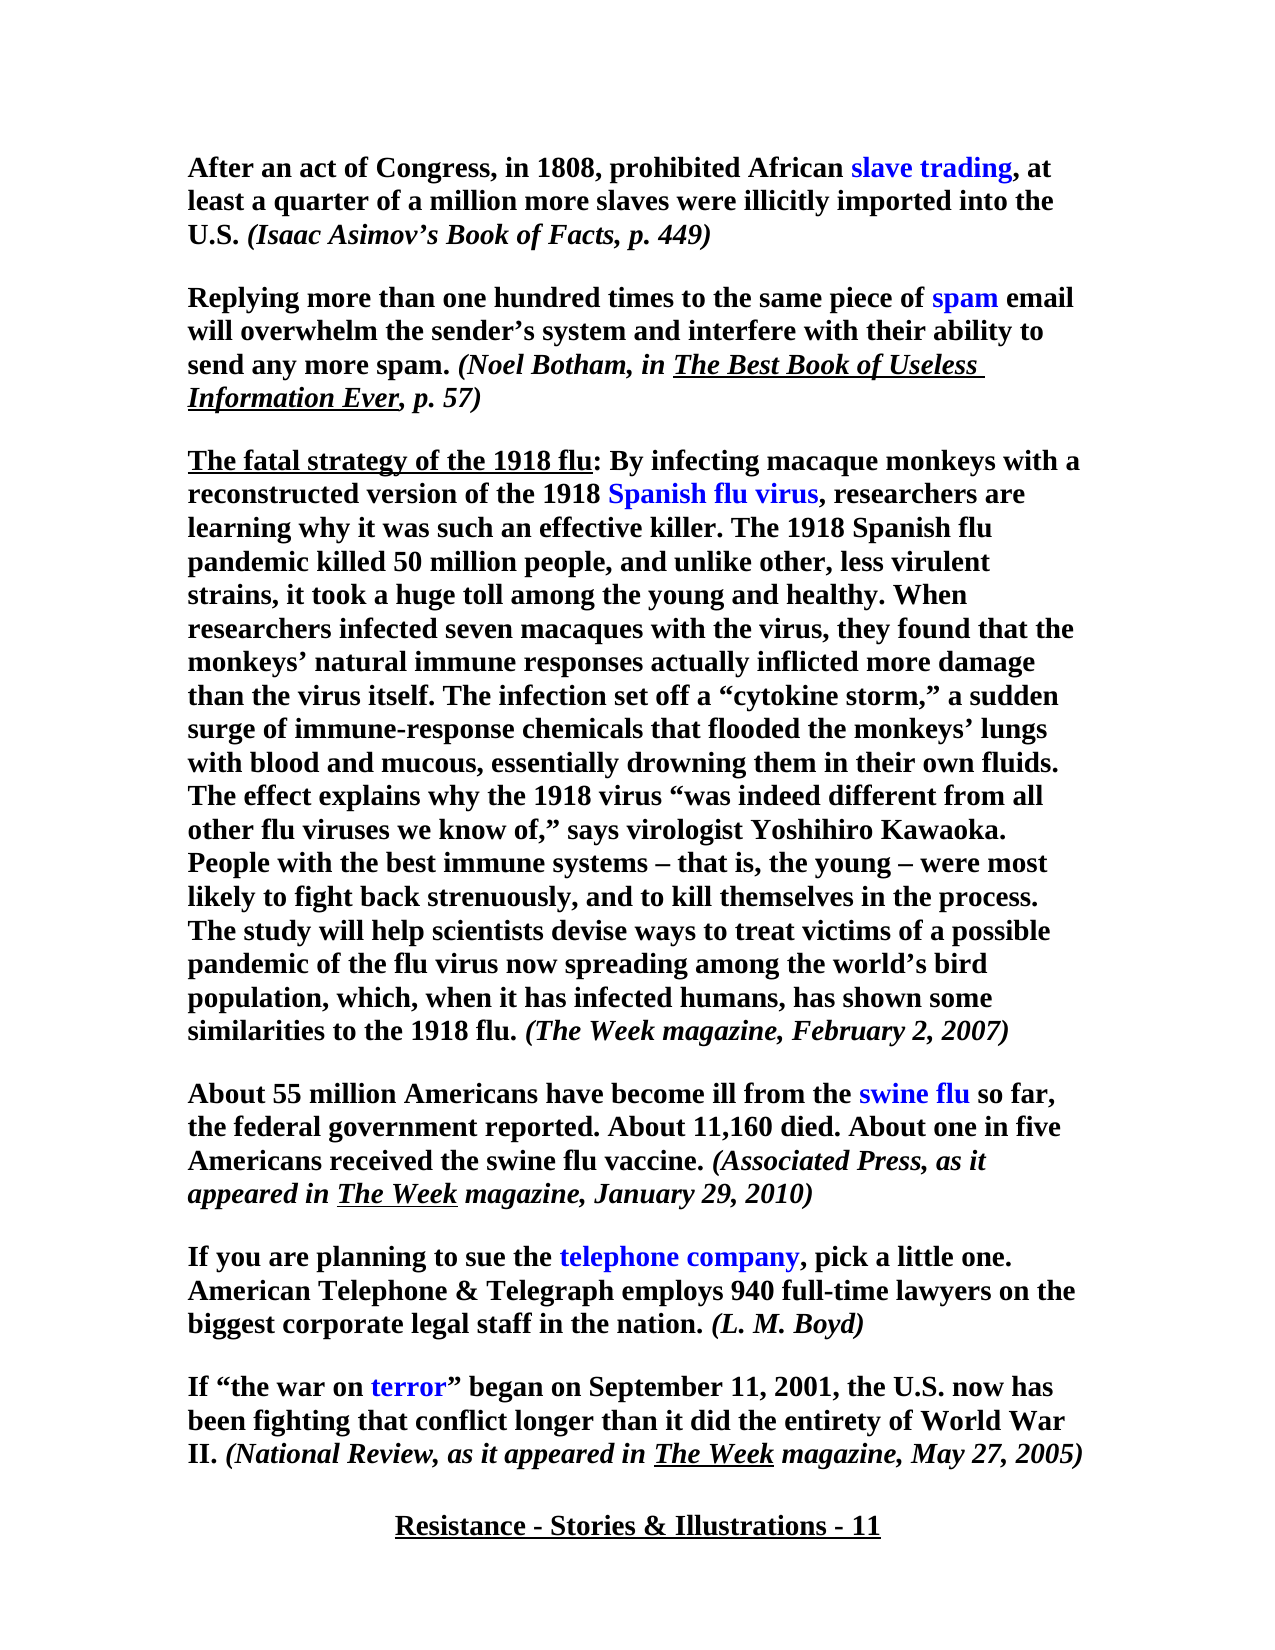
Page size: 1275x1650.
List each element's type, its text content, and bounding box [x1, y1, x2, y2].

text The fatal strategy of the 1918 flu: By infecting macaque monkeys with a reconstructed version of the 1918 Spanish flu virus, researchers are learning why it was such an effective killer. The 1918 Spanish flu pandemic killed 50 million people, and unlike other, less virulent strains, it took a huge toll among the young and healthy. When researchers infected seven macaques with the virus, they found that the monkeys’ natural immune responses actually inflicted more damage than the virus itself. The infection set off a “cytokine storm,” a sudden surge of immune-response chemicals that flooded the monkeys’ lungs with blood and mucous, essentially drowning them in their own fluids. The effect explains why the 1918 virus “was indeed different from all other flu viruses we know of,” says virologist Yoshihiro Kawaoka. People with the best immune systems – that is, the young – were most likely to fight back strenuously, and to kill themselves in the process. The study will help scientists devise ways to treat victims of a possible pandemic of the flu virus now spreading among the world’s bird population, which, when it has infected humans, has shown some similarities to the 1918 flu. (The Week magazine, February 2, 2007) [187, 443, 1087, 1047]
text About 55 million Americans have become ill from the swine flu so far, the federal government reported. About 11,160 died. About one in five Americans received the swine flu vaccine. (Associated Press, as it appeared in The Week magazine, January 29, 2010) [187, 1076, 1087, 1210]
text If you are planning to sue the telephone company, pick a little one. American Telephone & Telegraph employs 940 full-time lawyers on the biggest corporate legal staff in the nation. (L. M. Boyd) [187, 1239, 1087, 1340]
text If “the war on terror” began on September 11, 2001, the U.S. now has been fighting that conflict longer than it did the entirety of World War II. (National Review, as it appeared in The Week magazine, May 27, 2005) [187, 1369, 1087, 1470]
text After an act of Congress, in 1808, prohibited African slave trading, at least a quarter of a million more slaves were illicitly imported into the U.S. (Isaac Asimov’s Book of Facts, p. 449) [187, 150, 1087, 251]
text Replying more than one hundred times to the same piece of spam email will overwhelm the sender’s system and interfere with their ability to send any more spam. (Noel Botham, in The Best Book of Useless Information Ever, p. 57) [187, 280, 1087, 414]
